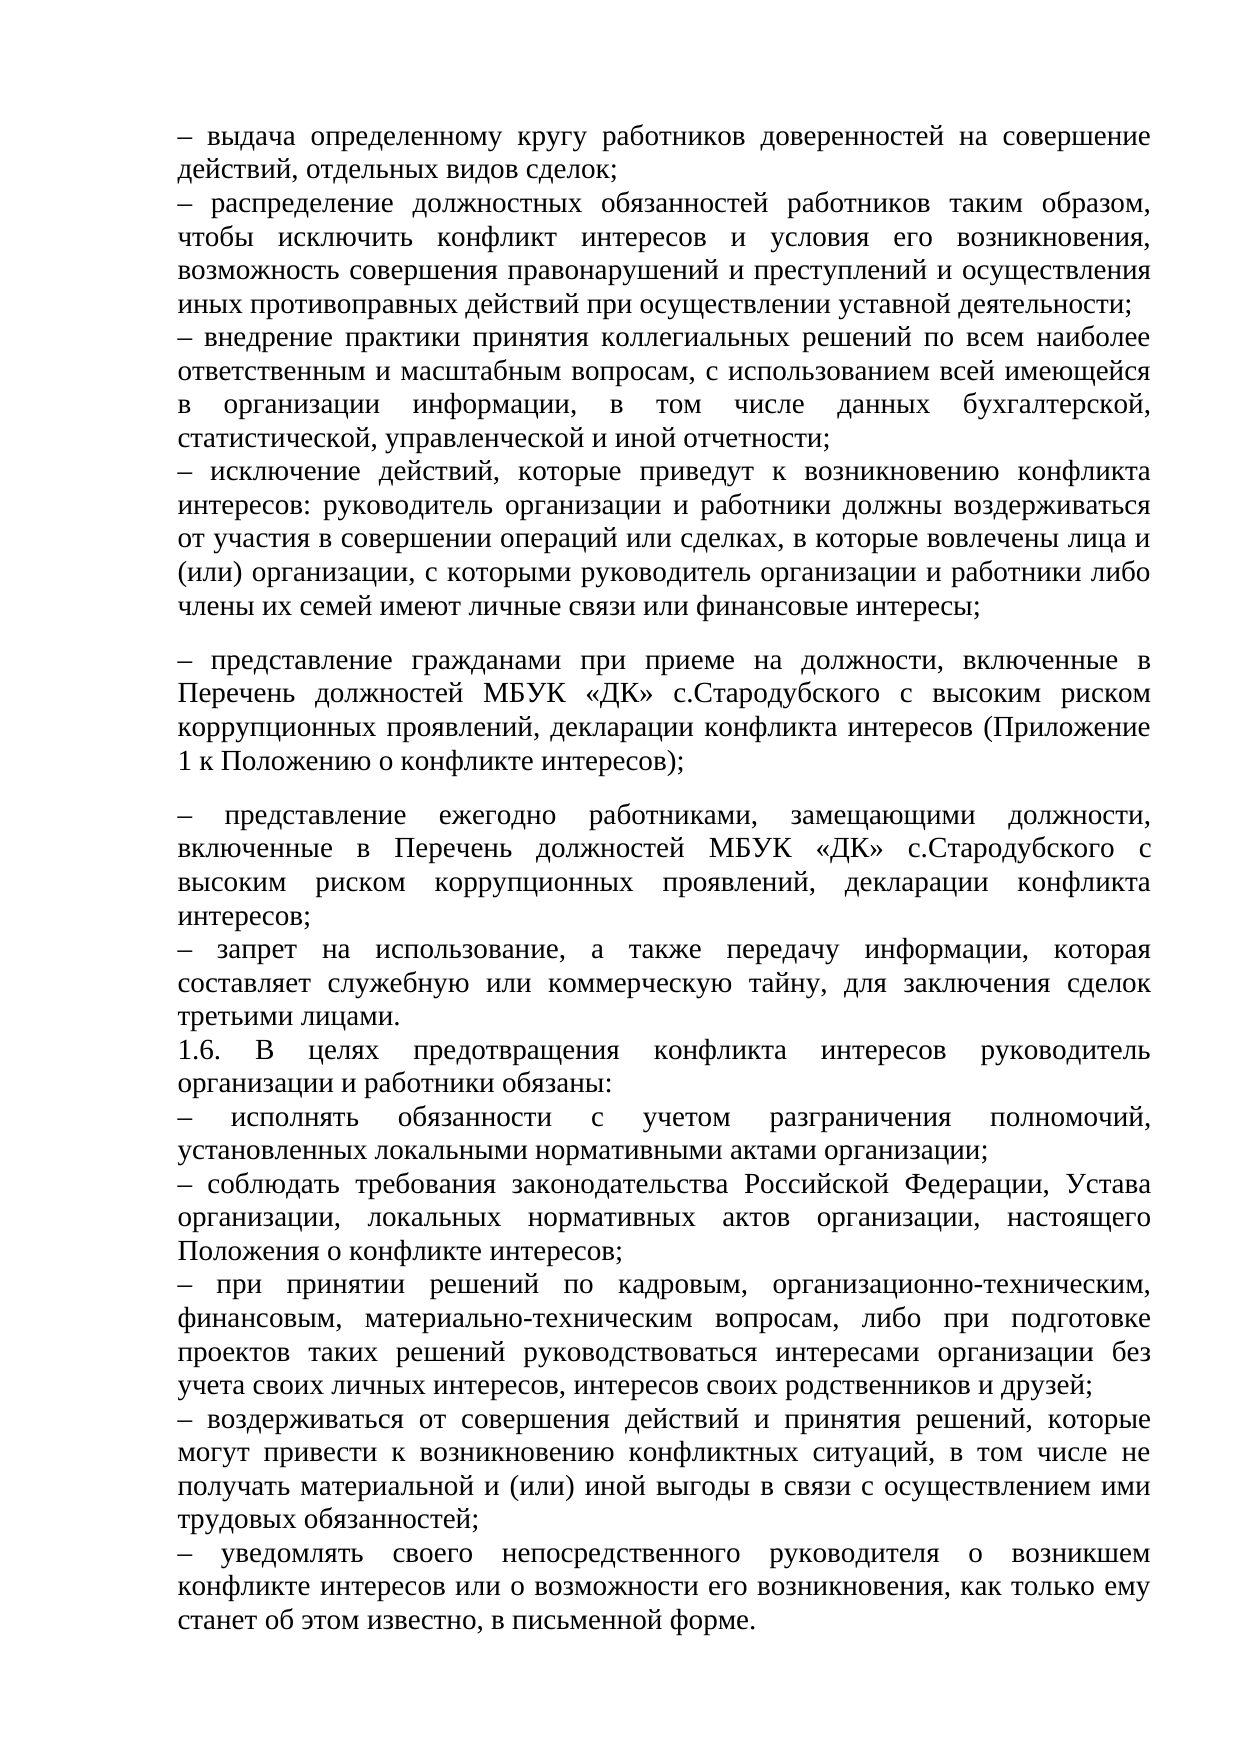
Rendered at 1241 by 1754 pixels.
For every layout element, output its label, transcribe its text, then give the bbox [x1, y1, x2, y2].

text – соблюдать требования законодательства Российской Федерации, Устава организации, локальных нормативных актов организации, настоящего Положения о конфликте интересов; [177, 1166, 1152, 1267]
text – уведомлять своего непосредственного руководителя о возникшем конфликте интересов или о возможности его возникновения, как только ему станет об этом известно, в письменной форме. [177, 1535, 1152, 1636]
text – запрет на использование, а также передачу информации, которая составляет служебную или коммерческую тайну, для заключения сделок третьими лицами. [177, 931, 1152, 1032]
text – исключение действий, которые приведут к возникновению конфликта интересов: руководитель организации и работники должны воздерживаться от участия в совершении операций или сделках, в которые вовлечены лица и (или) организации, с которыми руководитель организации и работники либо члены их семей имеют личные связи или финансовые интересы; [177, 453, 1152, 621]
text – представление ежегодно работниками, замещающими должности, включенные в Перечень должностей МБУК «ДК» с.Стародубского с высоким риском коррупционных проявлений, декларации конфликта интересов; [177, 797, 1152, 931]
text – при принятии решений по кадровым, организационно-техническим, финансовым, материально-техническим вопросам, либо при подготовке проектов таких решений руководствоваться интересами организации без учета своих личных интересов, интересов своих родственников и друзей; [177, 1267, 1152, 1401]
text – внедрение практики принятия коллегиальных решений по всем наиболее ответственным и масштабным вопросам, с использованием всей имеющейся в организации информации, в том числе данных бухгалтерской, статистической, управленческой и иной отчетности; [177, 319, 1152, 453]
text – исполнять обязанности с учетом разграничения полномочий, установленных локальными нормативными актами организации; [177, 1099, 1152, 1166]
text – выдача определенному кругу работников доверенностей на совершение действий, отдельных видов сделок; [177, 118, 1152, 185]
text – распределение должностных обязанностей работников таким образом, чтобы исключить конфликт интересов и условия его возникновения, возможность совершения правонарушений и преступлений и осуществления иных противоправных действий при осуществлении уставной деятельности; [177, 185, 1152, 319]
text – представление гражданами при приеме на должности, включенные в Перечень должностей МБУК «ДК» с.Стародубского с высоким риском коррупционных проявлений, декларации конфликта интересов (Приложение 1 к Положению о конфликте интересов); [177, 642, 1152, 776]
text – воздерживаться от совершения действий и принятия решений, которые могут привести к возникновению конфликтных ситуаций, в том числе не получать материальной и (или) иной выгоды в связи с осуществлением ими трудовых обязанностей; [177, 1401, 1152, 1535]
text 1.6. В целях предотвращения конфликта интересов руководитель организации и работники обязаны: [177, 1032, 1152, 1099]
